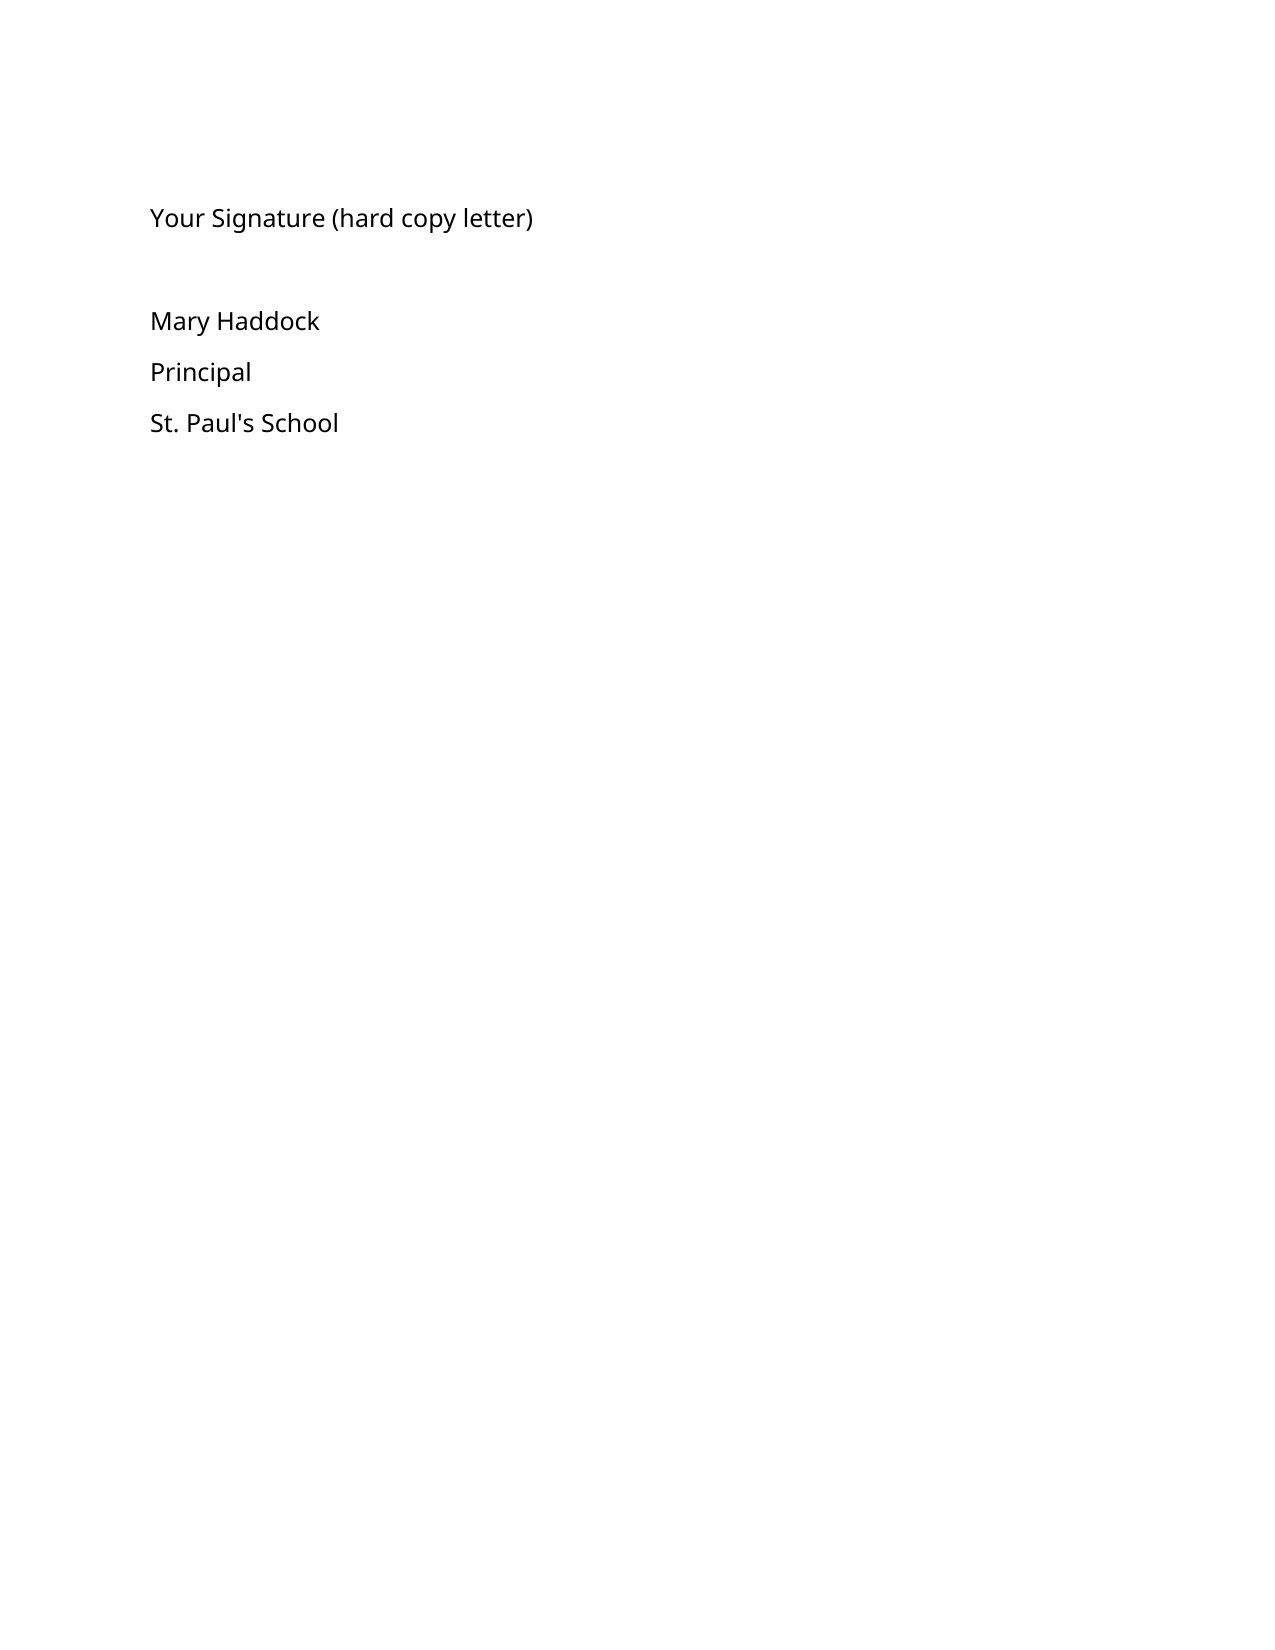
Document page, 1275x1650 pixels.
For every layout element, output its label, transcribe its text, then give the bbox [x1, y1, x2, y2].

text Your Signature (hard copy letter) [150, 201, 1069, 235]
text St. Paul's School [150, 405, 1069, 439]
text Principal [150, 354, 1069, 388]
text Mary Haddock [150, 303, 1069, 337]
